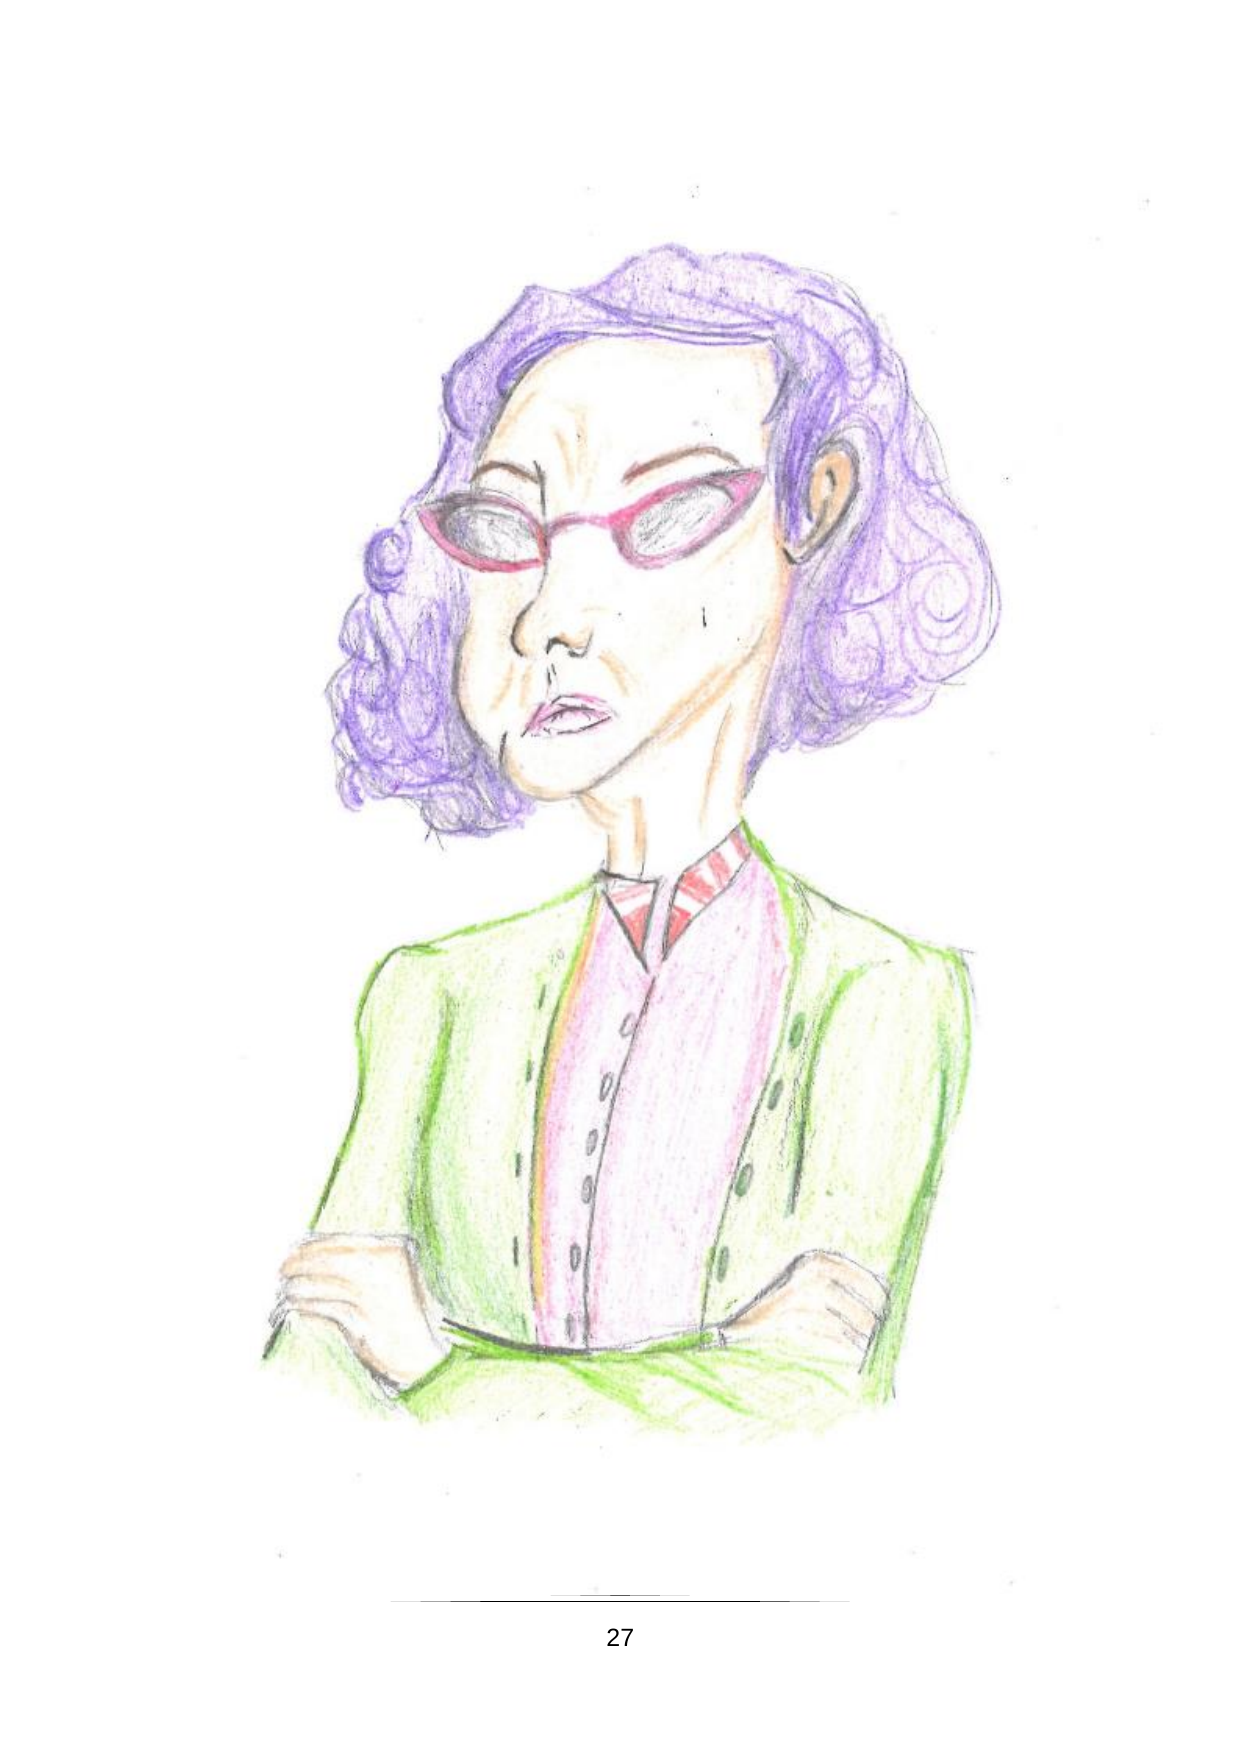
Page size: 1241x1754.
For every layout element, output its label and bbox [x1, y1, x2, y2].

picture [150, 150, 1188, 1594]
